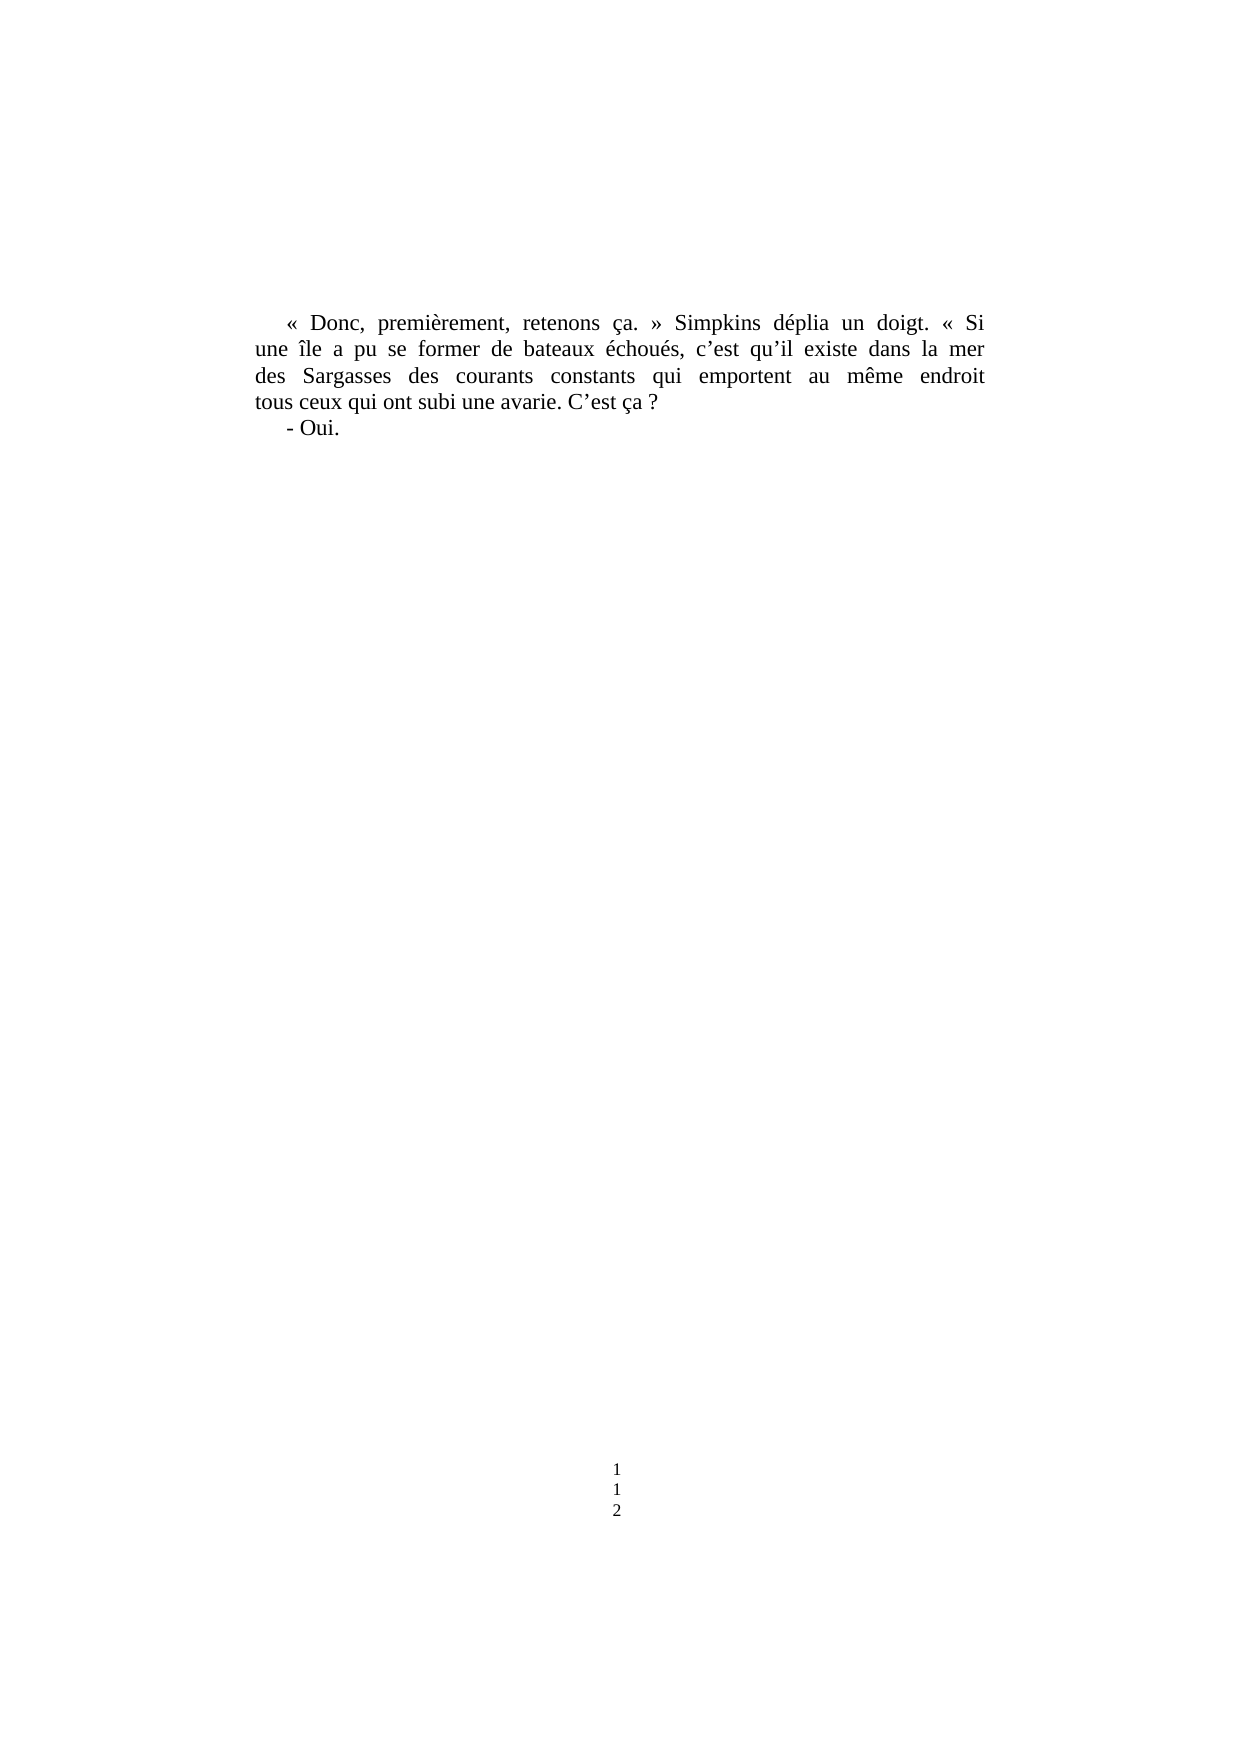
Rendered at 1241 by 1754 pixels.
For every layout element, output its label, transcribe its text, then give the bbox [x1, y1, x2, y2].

text « Donc, premièrement, retenons ça. » Simpkins déplia un doigt. « Si une île a pu se former de bateaux échoués, c’est qu’il existe dans la mer des Sargasses des courants constants qui emportent au même endroit tous ceux qui ont subi une avarie. C’est ça ? [255, 309, 986, 414]
text - Oui. [255, 414, 986, 441]
